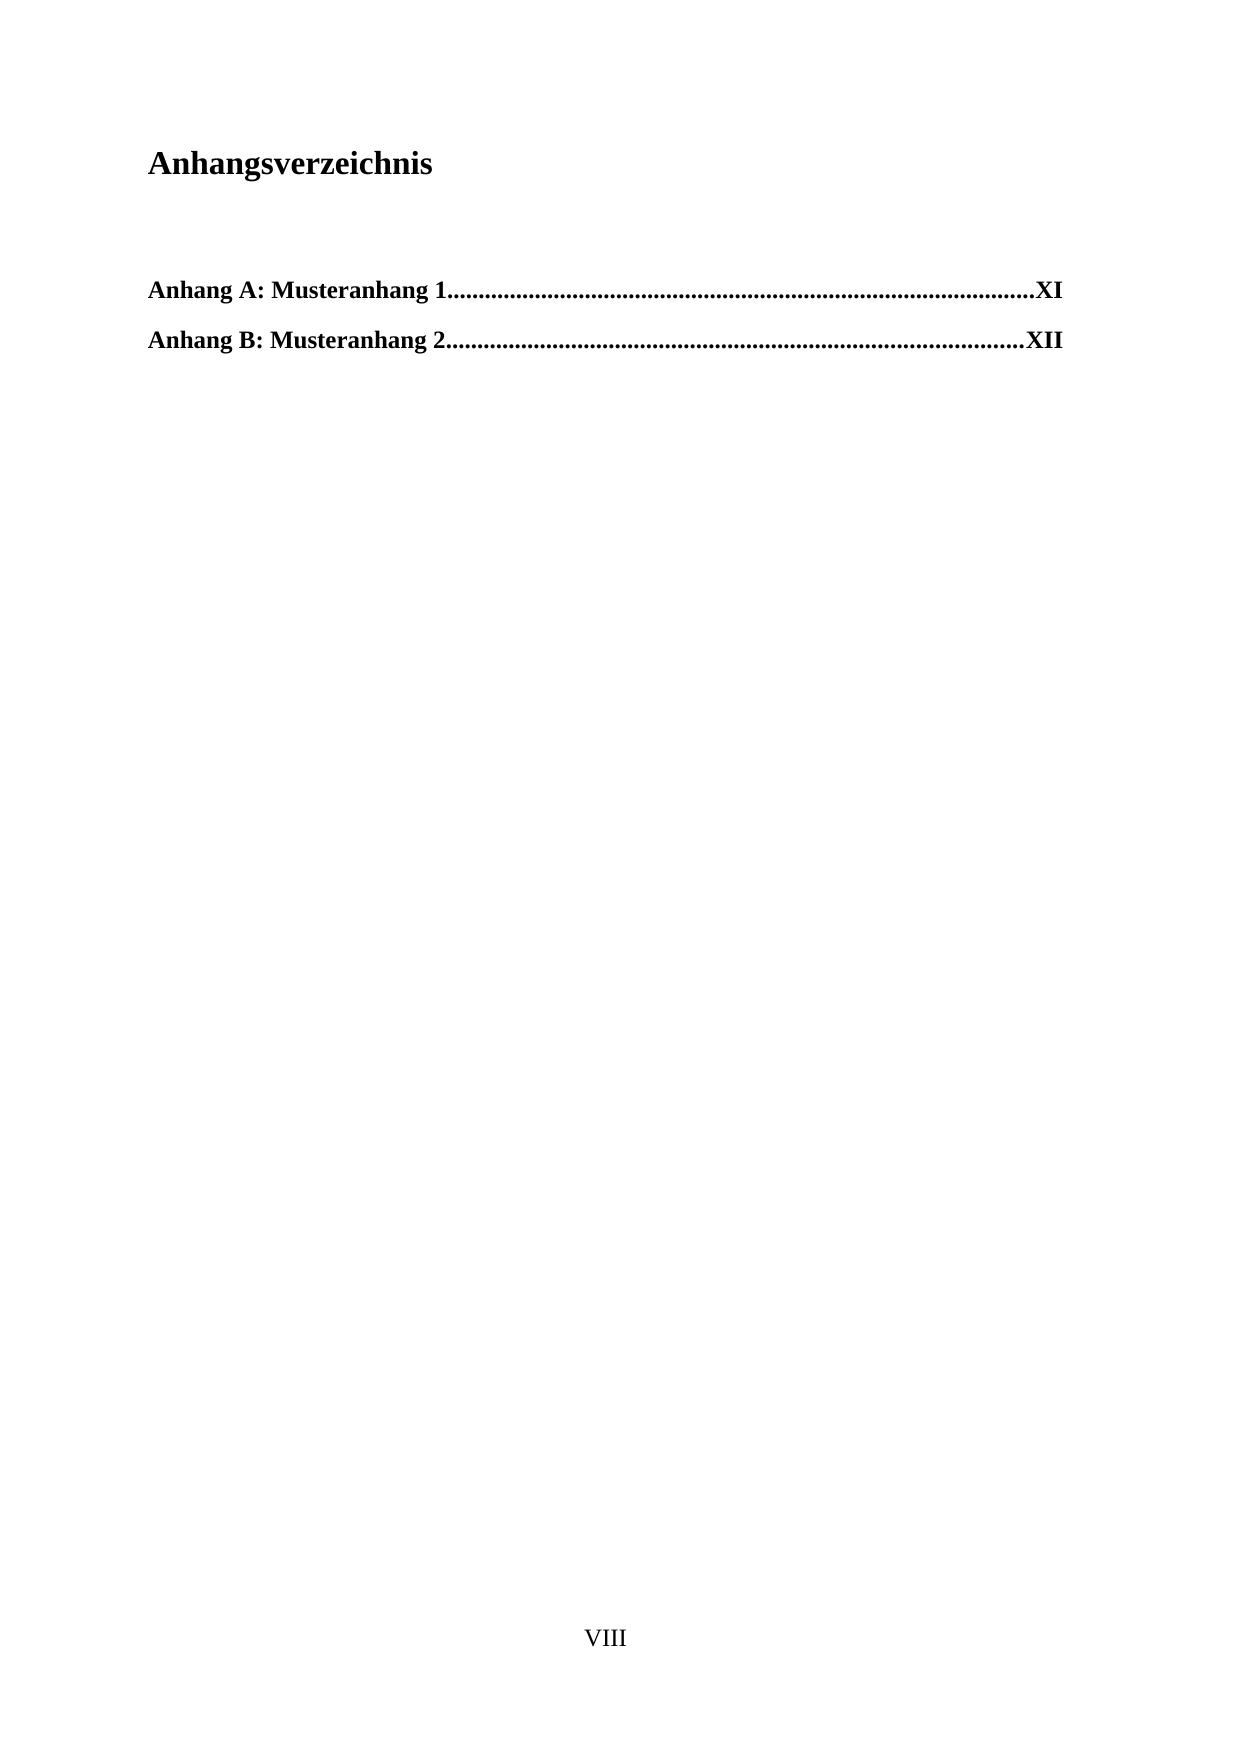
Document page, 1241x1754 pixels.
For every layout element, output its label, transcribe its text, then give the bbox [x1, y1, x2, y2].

text Anhang A: Musteranhang 1 XI [148, 275, 1063, 304]
text Anhangsverzeichnis [148, 143, 1063, 181]
text Anhang B: Musteranhang 2 XII [148, 325, 1063, 353]
